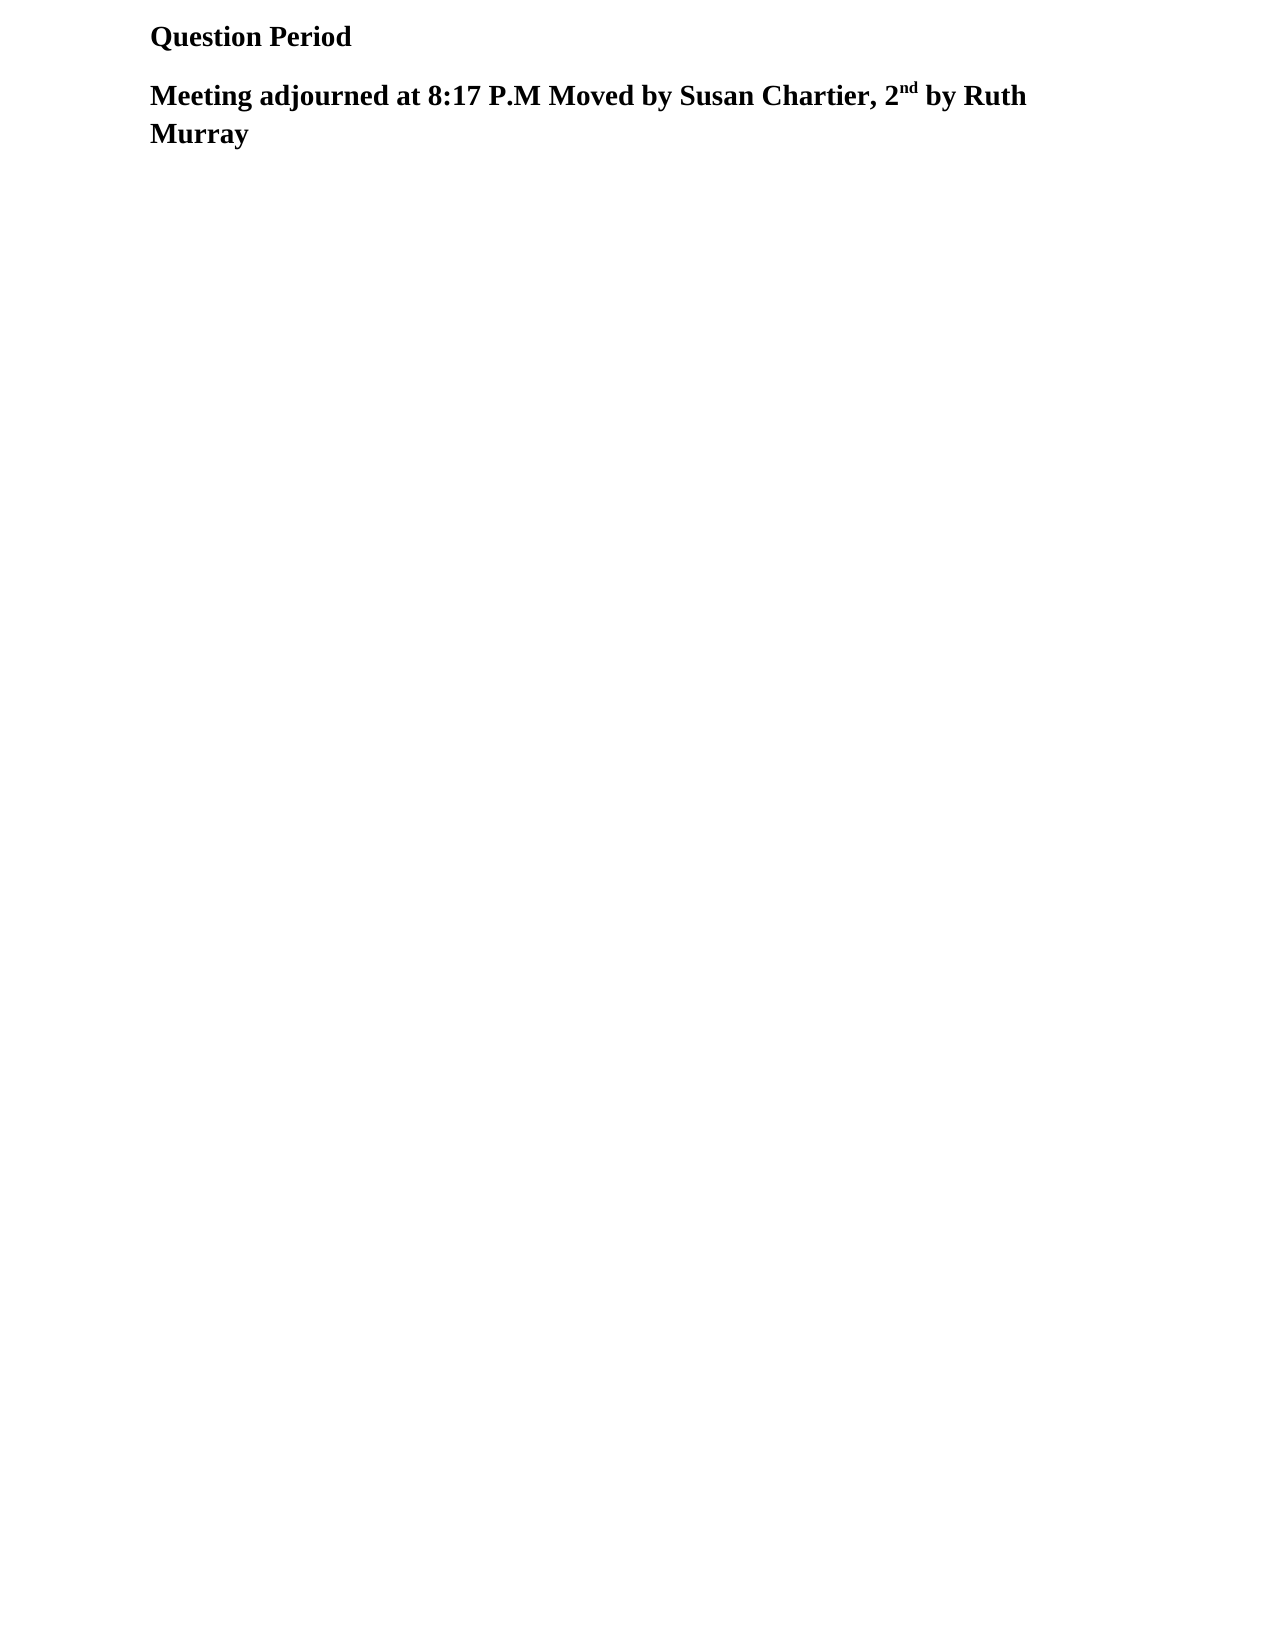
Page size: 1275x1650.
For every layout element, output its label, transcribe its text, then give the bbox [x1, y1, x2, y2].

subtitle Question Period [150, 19, 1125, 52]
subtitle Meeting adjourned at 8:17 P.M Moved by Susan Chartier, 2nd by Ruth Murray [150, 78, 1125, 150]
